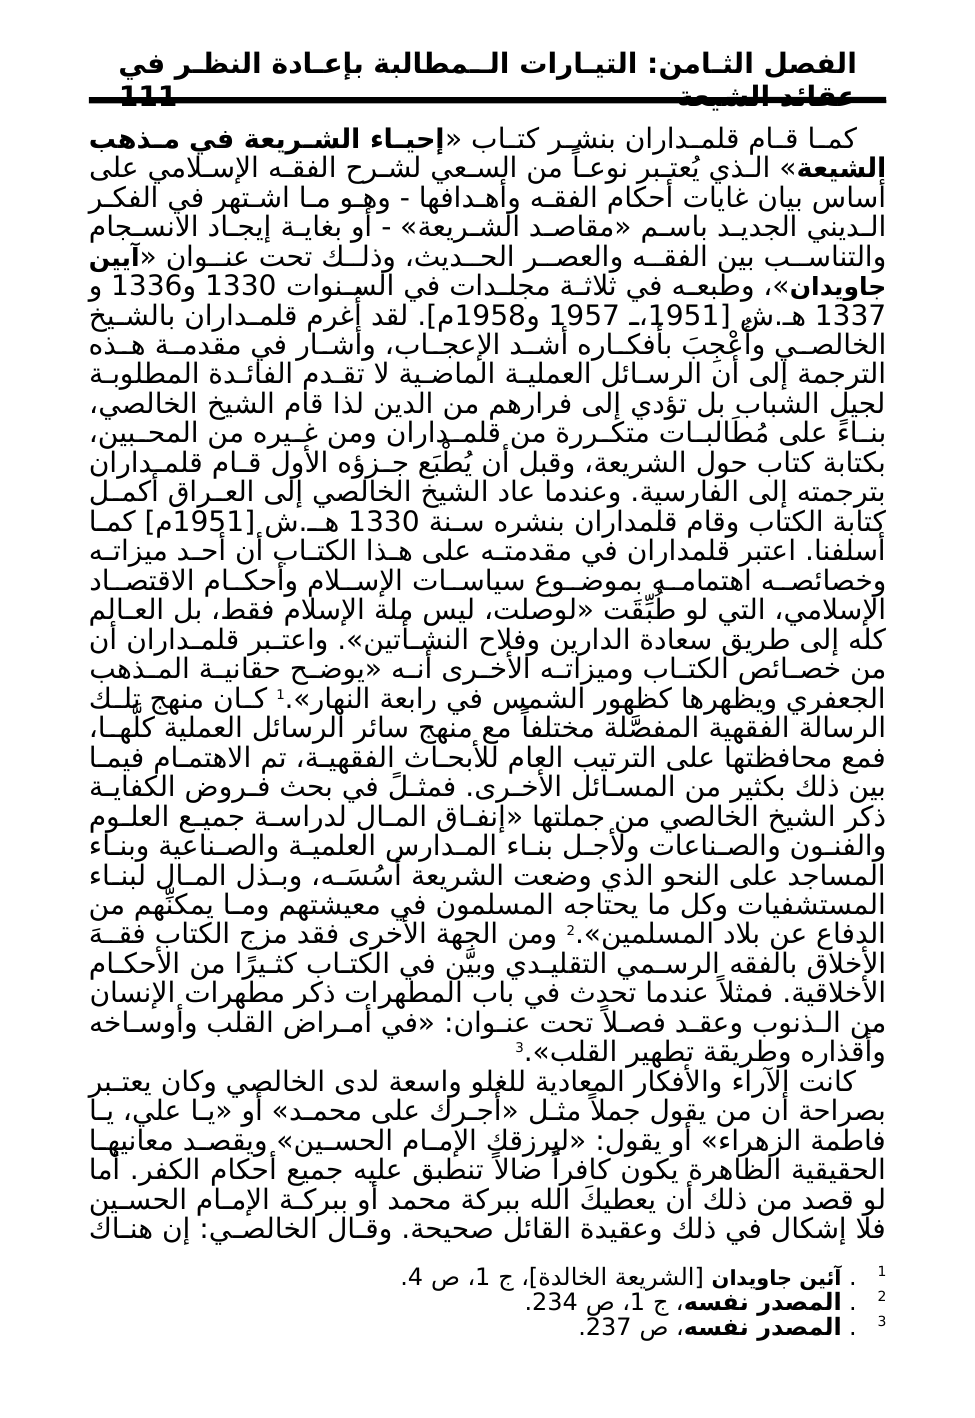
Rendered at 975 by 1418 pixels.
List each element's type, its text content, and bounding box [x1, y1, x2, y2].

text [89, 1068, 886, 1245]
text كما قام قلمداران بنشر كتاب «إحياء الشريعة في مذهب الشيعة» الذي يُعتبر نوعاً من السعي لشرح الفقه الإسلامي على أساس بيان غايات أحكام الفقه وأهدافها - وهو ما اشتهر في الفكر الديني الجديد باسم «مقاصد الشريعة» - أو بغاية إيجاد الانسجام والتناسب بين الفقه والعصر الحديث، وذلك تحت عنوان «آیین جاویدان»، وطبعه في ثلاثة مجلدات في السنوات 1330 و1336 و1337 هـ.ش [1951، 1957 و1958م]. لقد أُغرم قلمداران بالشيخ الخالصي وأُعْجِبَ بأفكاره أشد الإعجاب، وأشار في مقدمة هذه الترجمة إلى أن الرسائل العملية الماضية لا تقدم الفائدة المطلوبة لجيل الشباب بل تؤدي إلى فرارهم من الدين لذا قام الشيخ الخالصي، بناءً على مُطَالبات متكررة من قلمداران ومن غيره من المحبين، بكتابة كتاب حول الشريعة، وقبل أن يُطْبَع جزؤه الأول قام قلمداران بترجمته إلى الفارسية. وعندما عاد الشيخ الخالصي إلى العراق أكمل كتابة الكتاب وقام قلمداران بنشره سنة 1330 هـ.ش [1951م] كما أسلفنا. اعتبر قلمداران في مقدمته على هذا الكتاب أن أحد ميزاته وخصائصه اهتمامه بموضوع سياسات الإسلام وأحكام الاقتصاد الإسلامي، التي لو طُبِّقَت «لوصلت، ليس ملة الإسلام فقط، بل العالم كله إلى طريق سعادة الدارين وفلاح النشأتين». واعتبر قلمداران أن من خصائص الكتاب وميزاته الأخرى أنه «يوضح حقانية المذهب الجعفري ويظهرها كظهور الشمس في رابعة النهار». كان منهج تلك الرسالة الفقهية المفصَّلة مختلفاً مع منهج سائر الرسائل العملية كلَّها، فمع محافظتها على الترتيب العام للأبحاث الفقهية، تم الاهتمام فيما بين ذلك بكثير من المسائل الأخرى. فمثلً في بحث فروض الكفاية ذكر الشيخ الخالصي من جملتها «إنفاق المال لدراسة جميع العلوم والفنون والصناعات ولأجل بناء المدارس العلمية والصناعية وبناء المساجد على النحو الذي وضعت الشريعة أسُسَه، وبذل المال لبناء المستشفيات وكل ما يحتاجه المسلمون في معيشتهم وما يمكنِّهم من الدفاع عن بلاد المسلمين». ومن الجهة الأخرى فقد مزج الكتاب فقهَ الأخلاق بالفقه الرسمي التقليدي وبيَّن في الكتاب كثيرًا من الأحكام الأخلاقية. فمثلاً عندما تحدث في باب المطهرات ذكر مطهرات الإنسان من الذنوب وعقد فصلاً تحت عنوان: «في أمراض القلب وأوساخه وأقذاره وطريقة تطهير القلب». [89, 125, 886, 1068]
